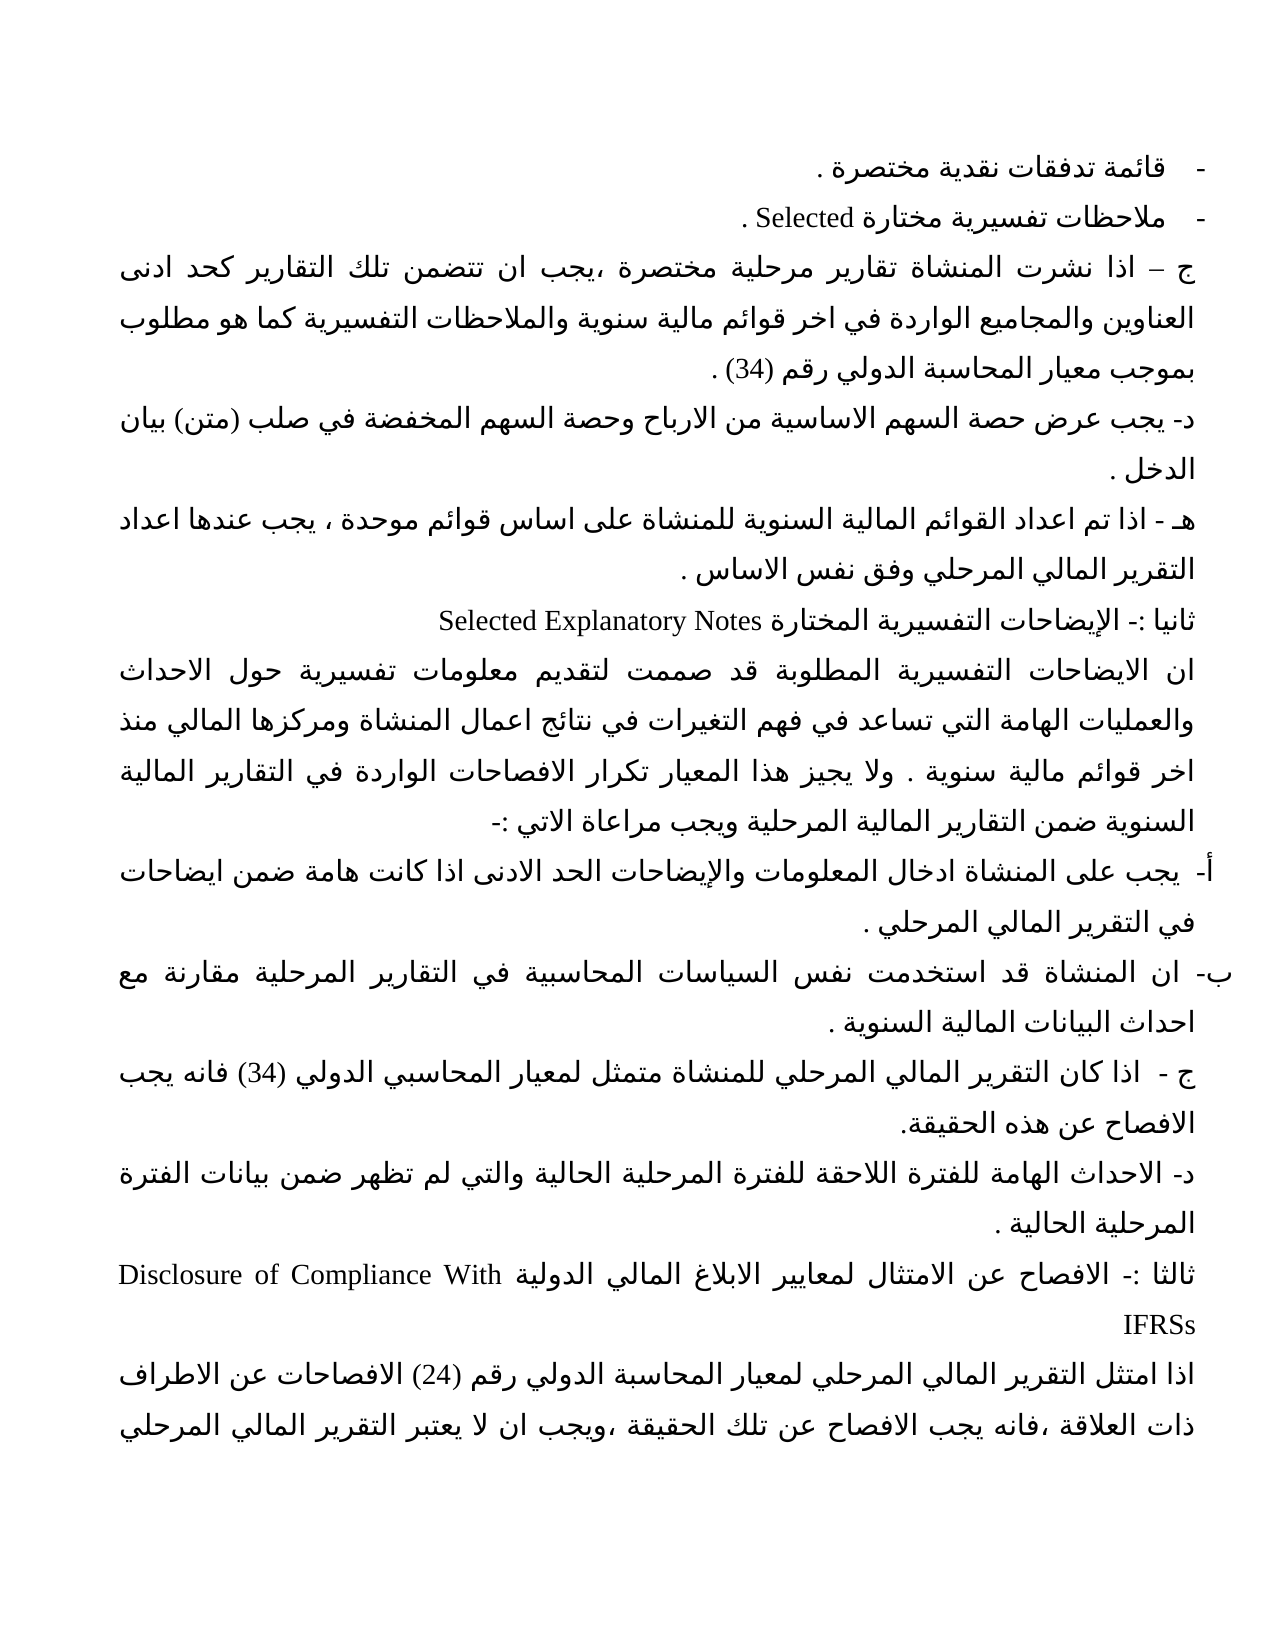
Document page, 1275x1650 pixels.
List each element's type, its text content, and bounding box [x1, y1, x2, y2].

list د- يجب عرض حصة السهم الاساسية من الارباح وحصة السهم المخفضة في صلب (متن) بيان الدخل . [118, 402, 1196, 485]
list ثالثا :- الافصاح عن الامتثال لمعايير الابلاغ المالي الدولية Disclosure of Compliance With IFRSs [118, 1257, 1196, 1341]
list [118, 1357, 1196, 1441]
list د- الاحداث الهامة للفترة اللاحقة للفترة المرحلية الحالية والتي لم تظهر ضمن بيانات الفترة المرحلية الحالية . [118, 1156, 1196, 1240]
list ان الايضاحات التفسيرية المطلوبة قد صممت لتقديم معلومات تفسيرية حول الاحداث والعمليات الهامة التي تساعد في فهم التغيرات في نتائج اعمال المنشاة ومركزها المالي منذ اخر قوائم مالية سنوية . ولا يجيز هذا المعيار تكرار الافصاحات الواردة في التقارير المالية السنوية ضمن التقارير المالية المرحلية ويجب مراعاة الاتي :- [118, 653, 1196, 838]
list ج – اذا نشرت المنشاة تقارير مرحلية مختصرة ،يجب ان تتضمن تلك التقارير كحد ادنى العناوين والمجاميع الواردة في اخر قوائم مالية سنوية والملاحظات التفسيرية كما هو مطلوب بموجب معيار المحاسبة الدولي رقم (34) . [118, 251, 1196, 385]
list ملاحظات تفسيرية مختارة Selected . [118, 200, 1196, 234]
list يجب على المنشاة ادخال المعلومات والإيضاحات الحد الادنى اذا كانت هامة ضمن ايضاحات في التقرير المالي المرحلي . [118, 854, 1196, 938]
list ج - اذا كان التقرير المالي المرحلي للمنشاة متمثل لمعيار المحاسبي الدولي (34) فانه يجب الافصاح عن هذه الحقيقة. [118, 1056, 1196, 1139]
list قائمة تدفقات نقدية مختصرة . [118, 150, 1196, 183]
list ان المنشاة قد استخدمت نفس السياسات المحاسبية في التقارير المرحلية مقارنة مع احداث البيانات المالية السنوية . [118, 955, 1196, 1039]
list هـ - اذا تم اعداد القوائم المالية السنوية للمنشاة على اساس قوائم موحدة ، يجب عندها اعداد التقرير المالي المرحلي وفق نفس الاساس . [118, 502, 1196, 586]
list ثانيا :- الإيضاحات التفسيرية المختارة Selected Explanatory Notes [118, 603, 1196, 636]
